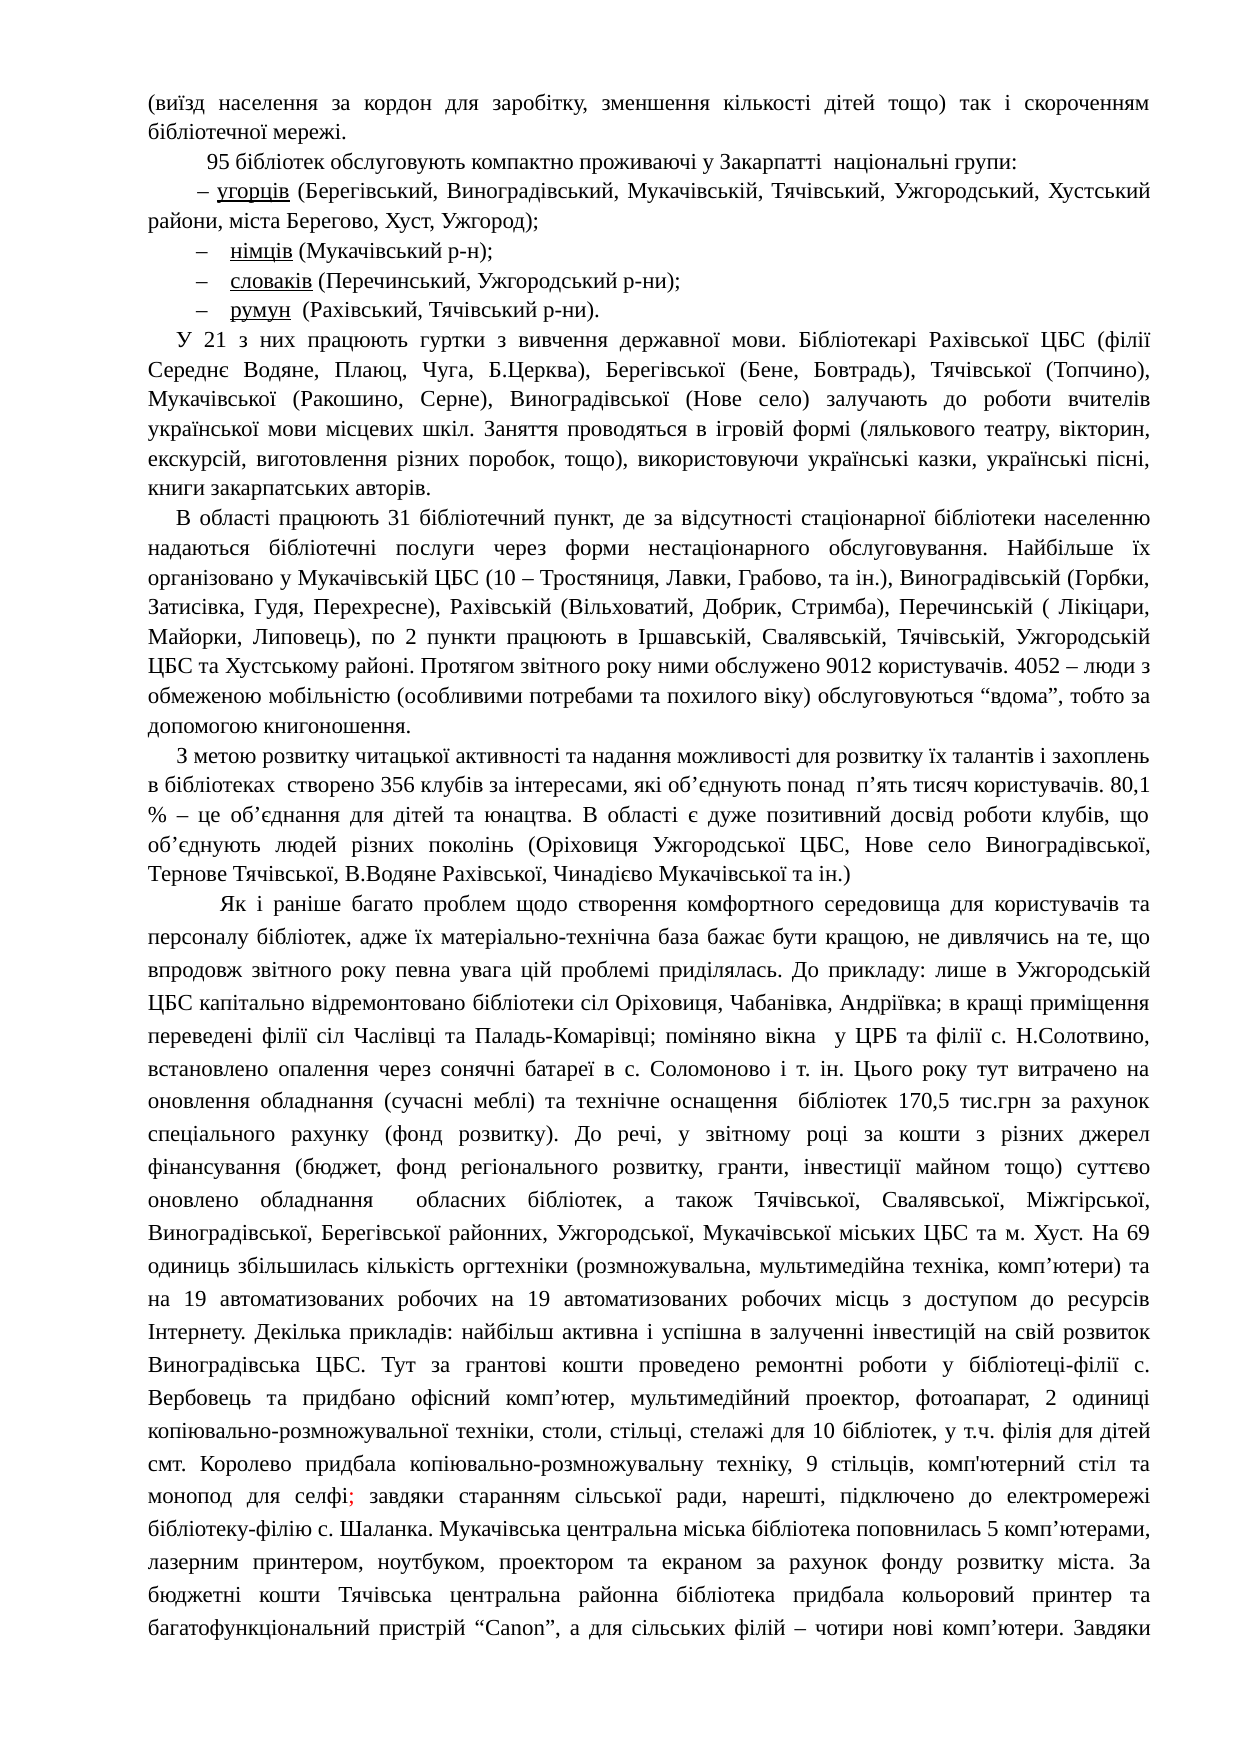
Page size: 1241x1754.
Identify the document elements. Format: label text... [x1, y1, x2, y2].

text З метою розвитку читацької активності та надання можливості для розвитку їх талантів і захоплень в бібліотеках створено 356 клубів за інтересами, які об’єднують понад п’ять тисяч користувачів. 80,1 % – це об’єднання для дітей та юнацтва. В області є дуже позитивний досвід роботи клубів, що об’єднують людей різних поколінь (Оріховиця Ужгородської ЦБС, Нове село Виноградівської, Тернове Тячівської, В.Водяне Рахівської, Чинадієво Мукачівської та ін.) [148, 742, 1152, 887]
text В області працюють 31 бібліотечний пункт, де за відсутності стаціонарної бібліотеки населенню надаються бібліотечні послуги через форми нестаціонарного обслуговування. Найбільше їх організовано у Мукачівській ЦБС (10 – Тростяниця, Лавки, Грабово, та ін.), Виноградівській (Горбки, Затисівка, Гудя, Перехресне), Рахівській (Вільховатий, Добрик, Стримба), Перечинській ( Лікіцари, Майорки, Липовець), по 2 пункти працюють в Іршавській, Свалявській, Тячівській, Ужгородській ЦБС та Хустському районі. Протягом звітного року ними обслужено 9012 користувачів. 4052 – люди з обмеженою мобільністю (особливими потребами та похилого віку) обслуговуються “вдома”, тобто за допомогою книгоношення. [148, 504, 1152, 738]
text 95 бібліотек обслуговують компактно проживаючі у Закарпатті національні групи: [148, 148, 1152, 174]
text – словаків (Перечинський, Ужгородський р-ни); [196, 267, 1152, 293]
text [148, 890, 1152, 1641]
text – німців (Мукачівський р-н); [196, 237, 1152, 263]
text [148, 88, 1152, 144]
text – румун (Рахівський, Тячівський р-ни). [196, 296, 1152, 323]
text – угорців (Берегівський, Виноградівський, Мукачівській, Тячівський, Ужгородський, Хустський райони, міста Берегово, Хуст, Ужгород); [148, 178, 1152, 234]
text У 21 з них працюють гуртки з вивчення державної мови. Бібліотекарі Рахівської ЦБС (філії Середнє Водяне, Плаюц, Чуга, Б.Церква), Берегівської (Бене, Бовтрадь), Тячівської (Топчино), Мукачівської (Ракошино, Серне), Виноградівської (Нове село) залучають до роботи вчителів української мови місцевих шкіл. Заняття проводяться в ігровій формі (лялькового театру, вікторин, екскурсій, виготовлення різних поробок, тощо), використовуючи українські казки, українські пісні, книги закарпатських авторів. [148, 326, 1152, 501]
